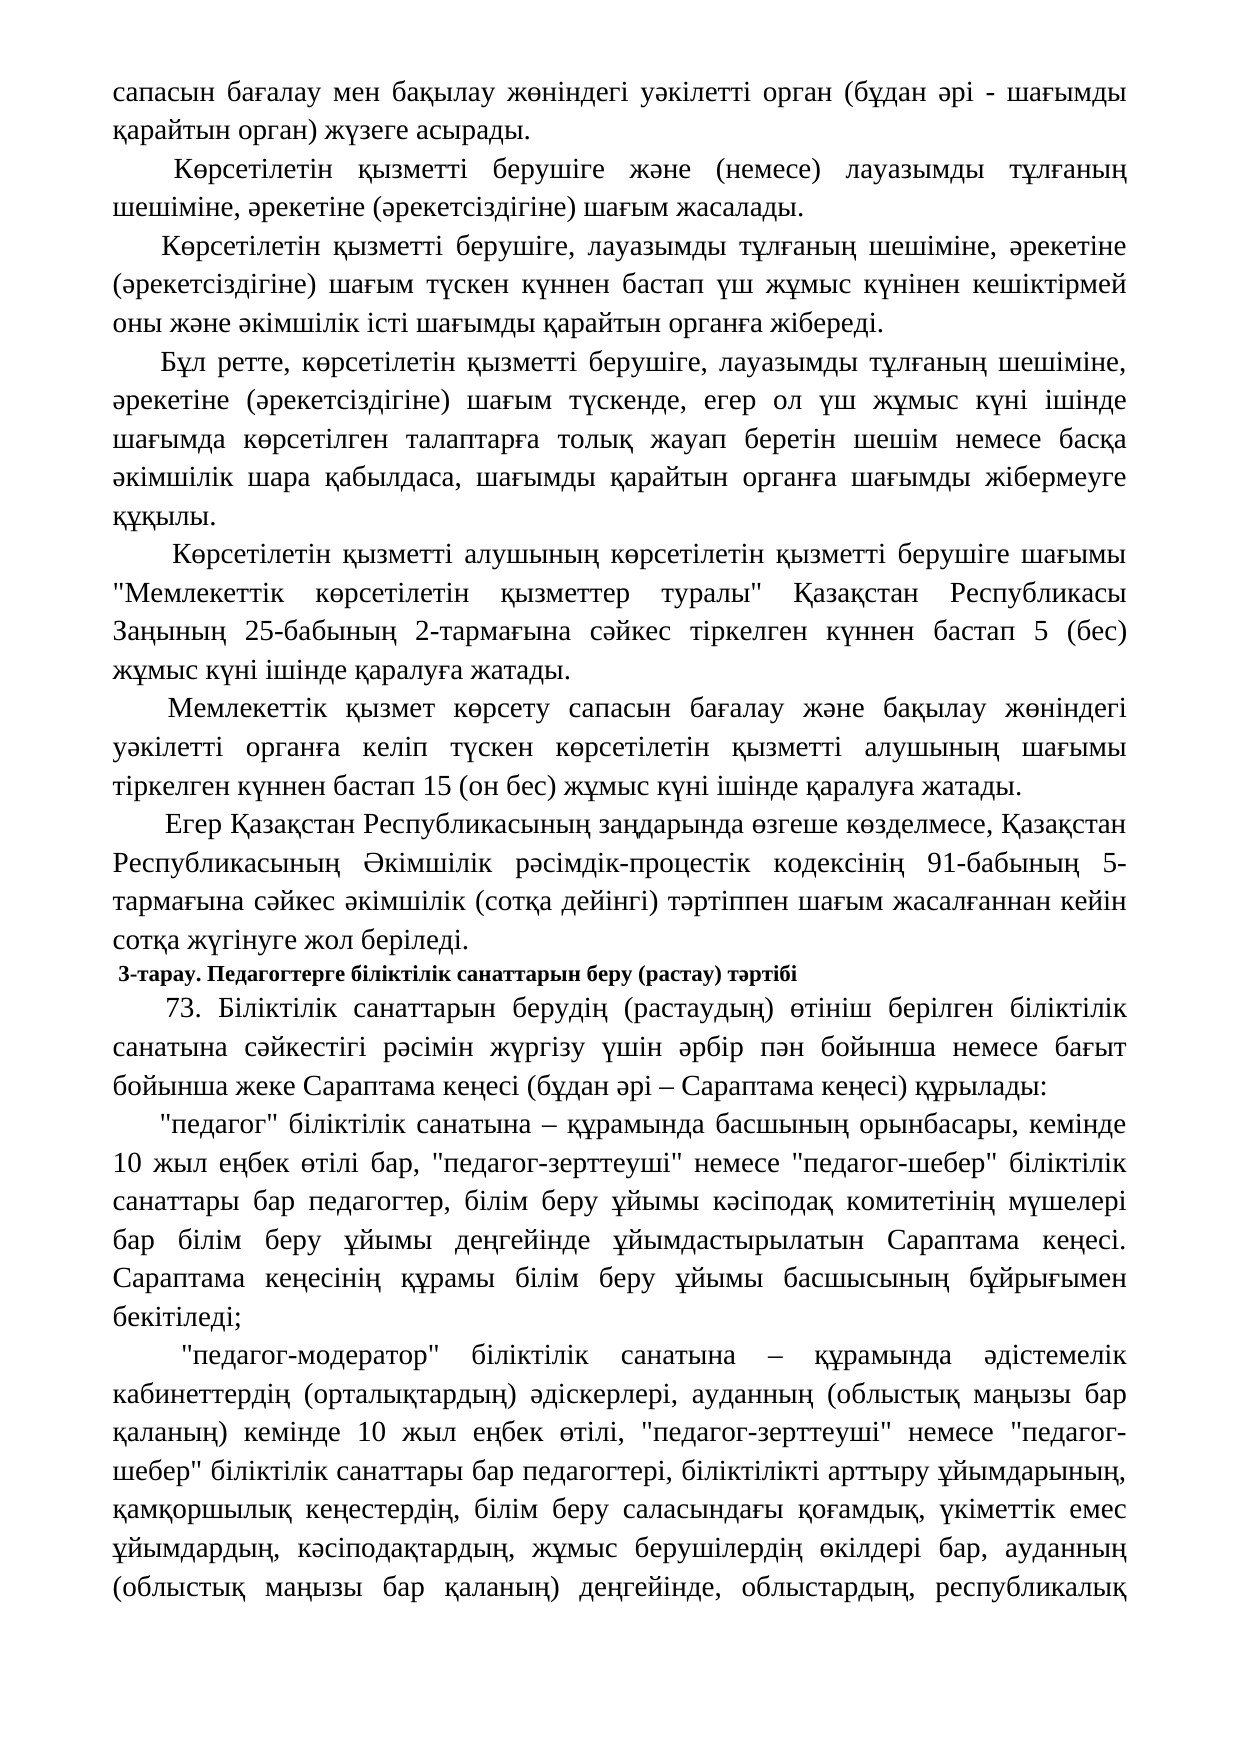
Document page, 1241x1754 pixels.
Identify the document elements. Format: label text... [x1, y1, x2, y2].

text Мемлекеттік қызмет көрсету сапасын бағалау және бақылау жөніндегі уәкілетті органға келіп түскен көрсетілетін қызметті алушының шағымы тіркелген күннен бастап 15 (он бес) жұмыс күні ішінде қаралуға жатады. [112, 691, 1128, 801]
text Көрсетілетін қызметті алушының көрсетілетін қызметті берушіге шағымы "Мемлекеттік көрсетілетін қызметтер туралы" Қазақстан Республикасы Заңының 25-бабының 2-тармағына сәйкес тіркелген күннен бастап 5 (бес) жұмыс күні ішінде қаралуға жатады. [112, 536, 1128, 686]
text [112, 1337, 1128, 1602]
text 3-тарау. Педагогтерге біліктілік санаттарын беру (растау) тәртібі [112, 960, 1128, 987]
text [112, 74, 1128, 146]
text 73. Біліктілік санаттарын берудің (растаудың) өтініш берілген біліктілік санатына сәйкестігі рәсімін жүргізу үшін әрбір пән бойынша немесе бағыт бойынша жеке Сараптама кеңесі (бұдан әрі – Сараптама кеңесі) құрылады: [112, 991, 1128, 1101]
text Көрсетілетін қызметті берушіге, лауазымды тұлғаның шешіміне, әрекетіне (әрекетсіздігіне) шағым түскен күннен бастап үш жұмыс күнінен кешіктірмей оны және әкімшілік істі шағымды қарайтын органға жібереді. [112, 228, 1128, 339]
text Бұл ретте, көрсетілетін қызметті берушіге, лауазымды тұлғаның шешіміне, әрекетіне (әрекетсіздігіне) шағым түскенде, егер ол үш жұмыс күні ішінде шағымда көрсетілген талаптарға толық жауап беретін шешім немесе басқа әкімшілік шара қабылдаса, шағымды қарайтын органға шағымды жібермеуге құқылы. [112, 344, 1128, 531]
text Егер Қазақстан Республикасының заңдарында өзгеше көзделмесе, Қазақстан Республикасының Әкімшілік рәсімдік-процестік кодексінің 91-бабының 5-тармағына сәйкес әкімшілік (сотқа дейінгі) тәртіппен шағым жасалғаннан кейін сотқа жүгінуге жол беріледі. [112, 806, 1128, 955]
text "педагог" біліктілік санатына – құрамында басшының орынбасары, кемінде 10 жыл еңбек өтілі бар, "педагог-зерттеуші" немесе "педагог-шебер" біліктілік санаттары бар педагогтер, білім беру ұйымы кәсіподақ комитетінің мүшелері бар білім беру ұйымы деңгейінде ұйымдастырылатын Сараптама кеңесі. Сараптама кеңесінің құрамы білім беру ұйымы басшысының бұйрығымен бекітіледі; [112, 1106, 1128, 1332]
text Көрсетілетін қызметті берушіге және (немесе) лауазымды тұлғаның шешіміне, әрекетіне (әрекетсіздігіне) шағым жасалады. [112, 151, 1128, 223]
